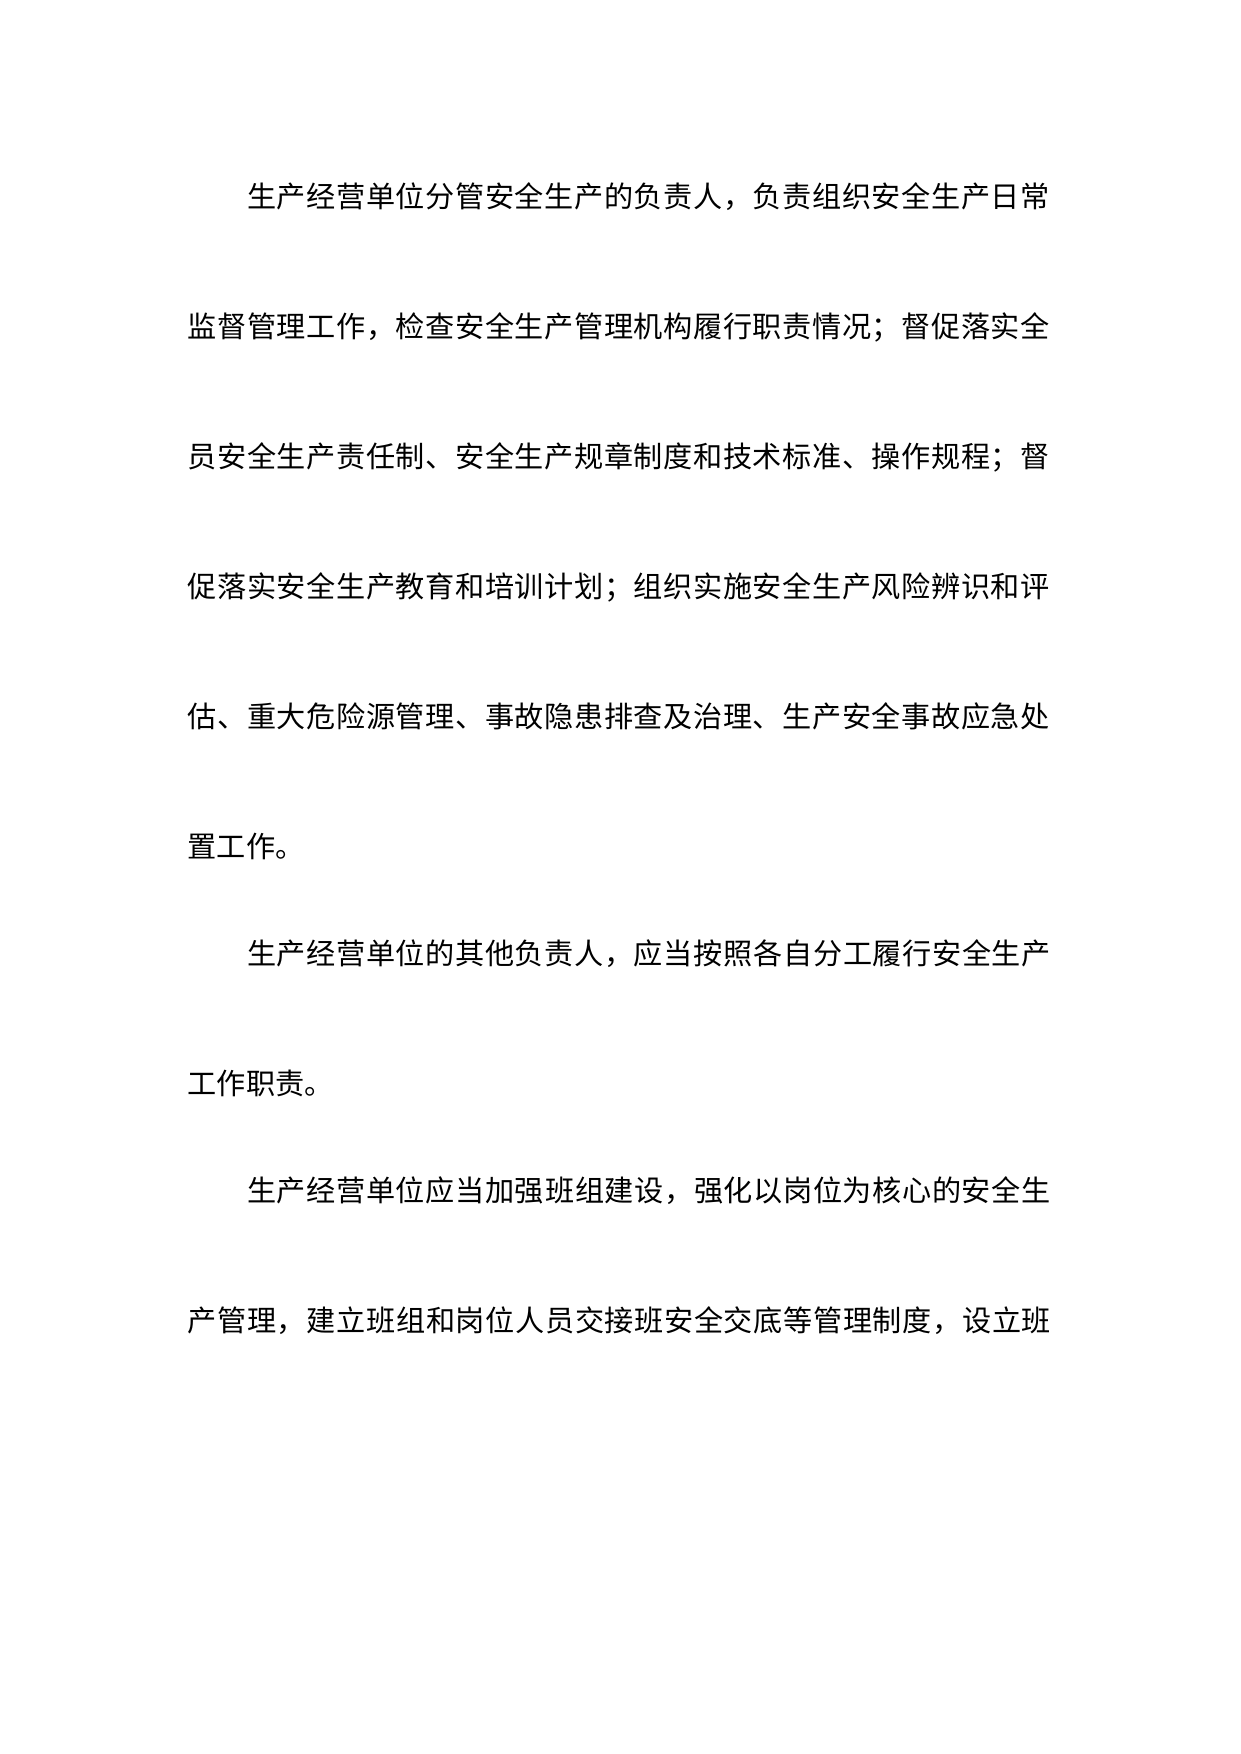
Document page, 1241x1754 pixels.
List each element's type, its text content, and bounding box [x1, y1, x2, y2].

text 生产经营单位的其他负责人，应当按照各自分工履行安全生产工作职责。 [187, 919, 1053, 1114]
text 生产经营单位分管安全生产的负责人，负责组织安全生产日常监督管理工作，检查安全生产管理机构履行职责情况；督促落实全员安全生产责任制、安全生产规章制度和技术标准、操作规程；督促落实安全生产教育和培训计划；组织实施安全生产风险辨识和评估、重大危险源管理、事故隐患排查及治理、生产安全事故应急处置工作。 [187, 162, 1053, 877]
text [187, 1157, 1053, 1352]
